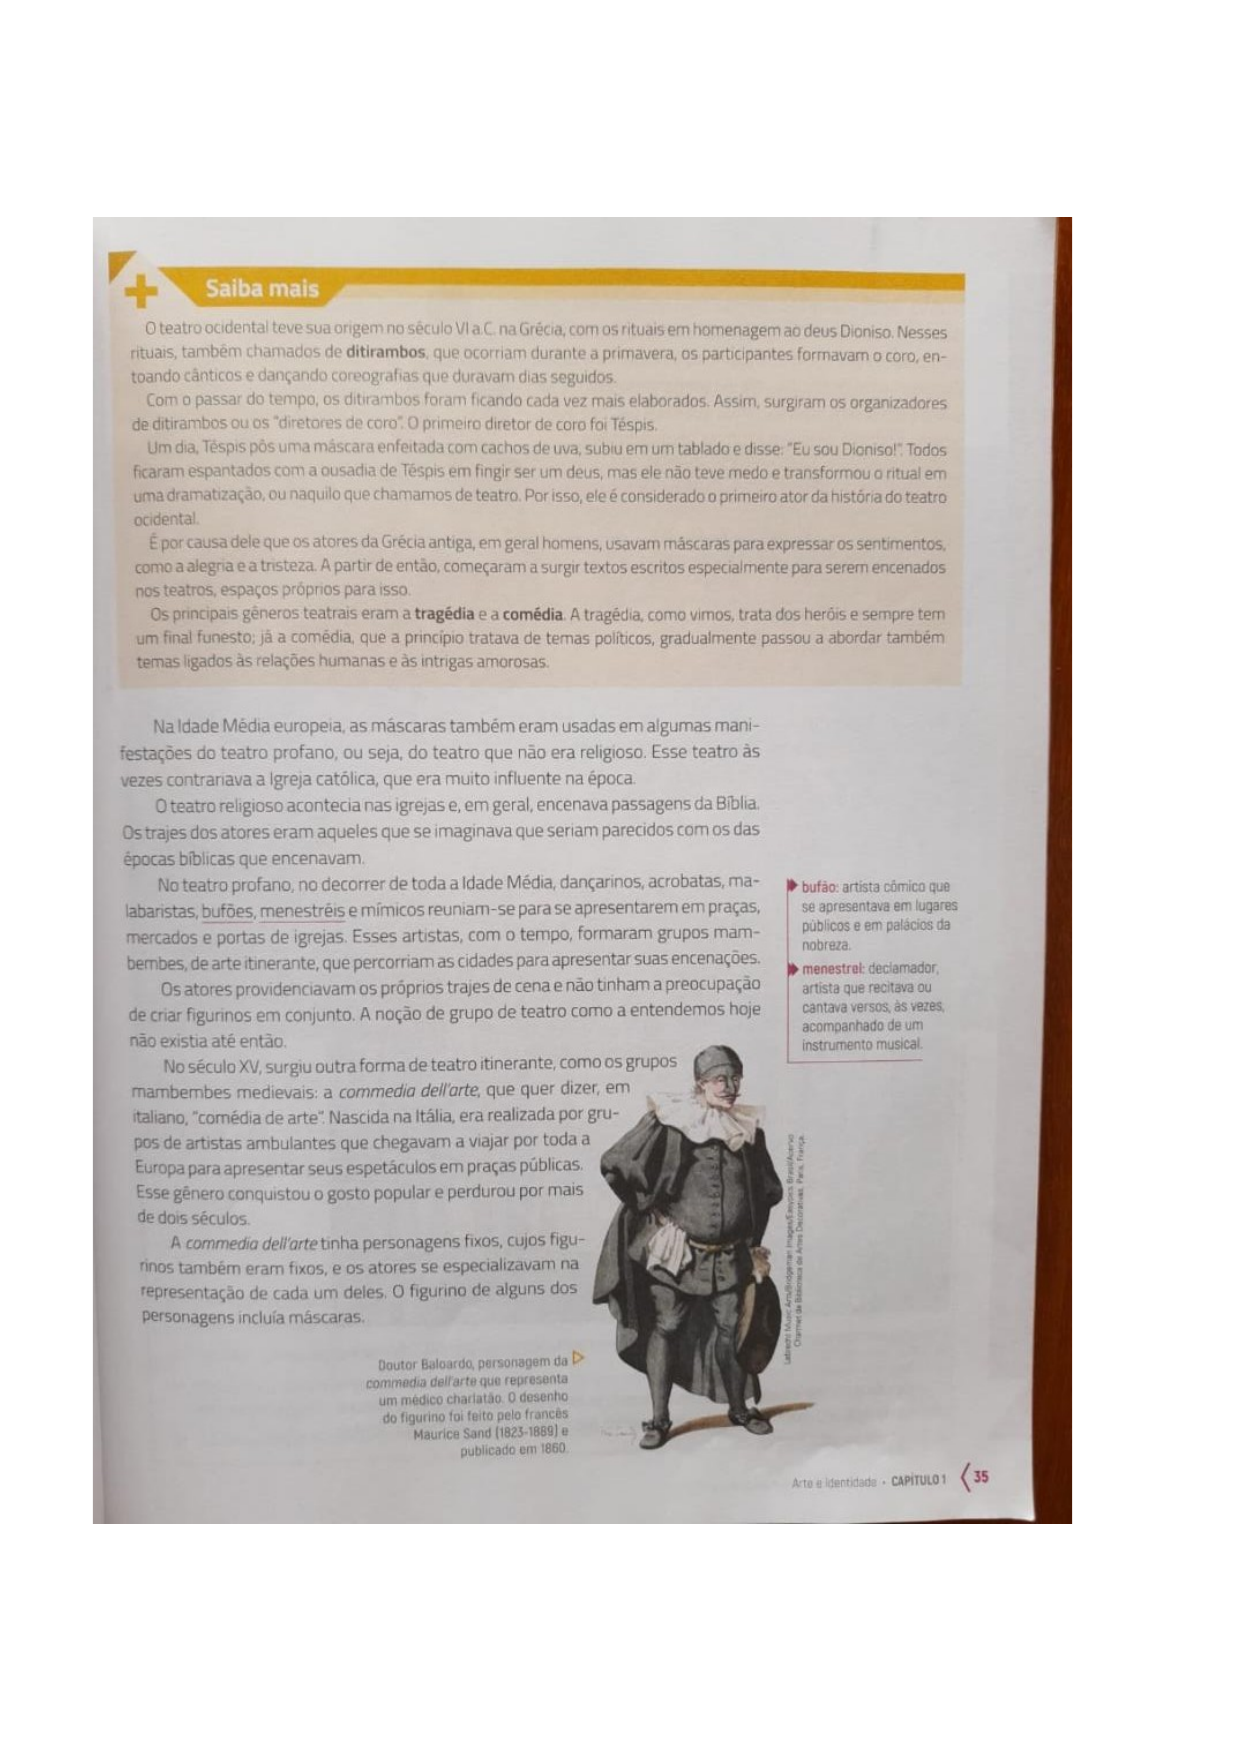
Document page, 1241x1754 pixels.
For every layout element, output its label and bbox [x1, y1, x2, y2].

picture [92, 217, 1073, 1524]
